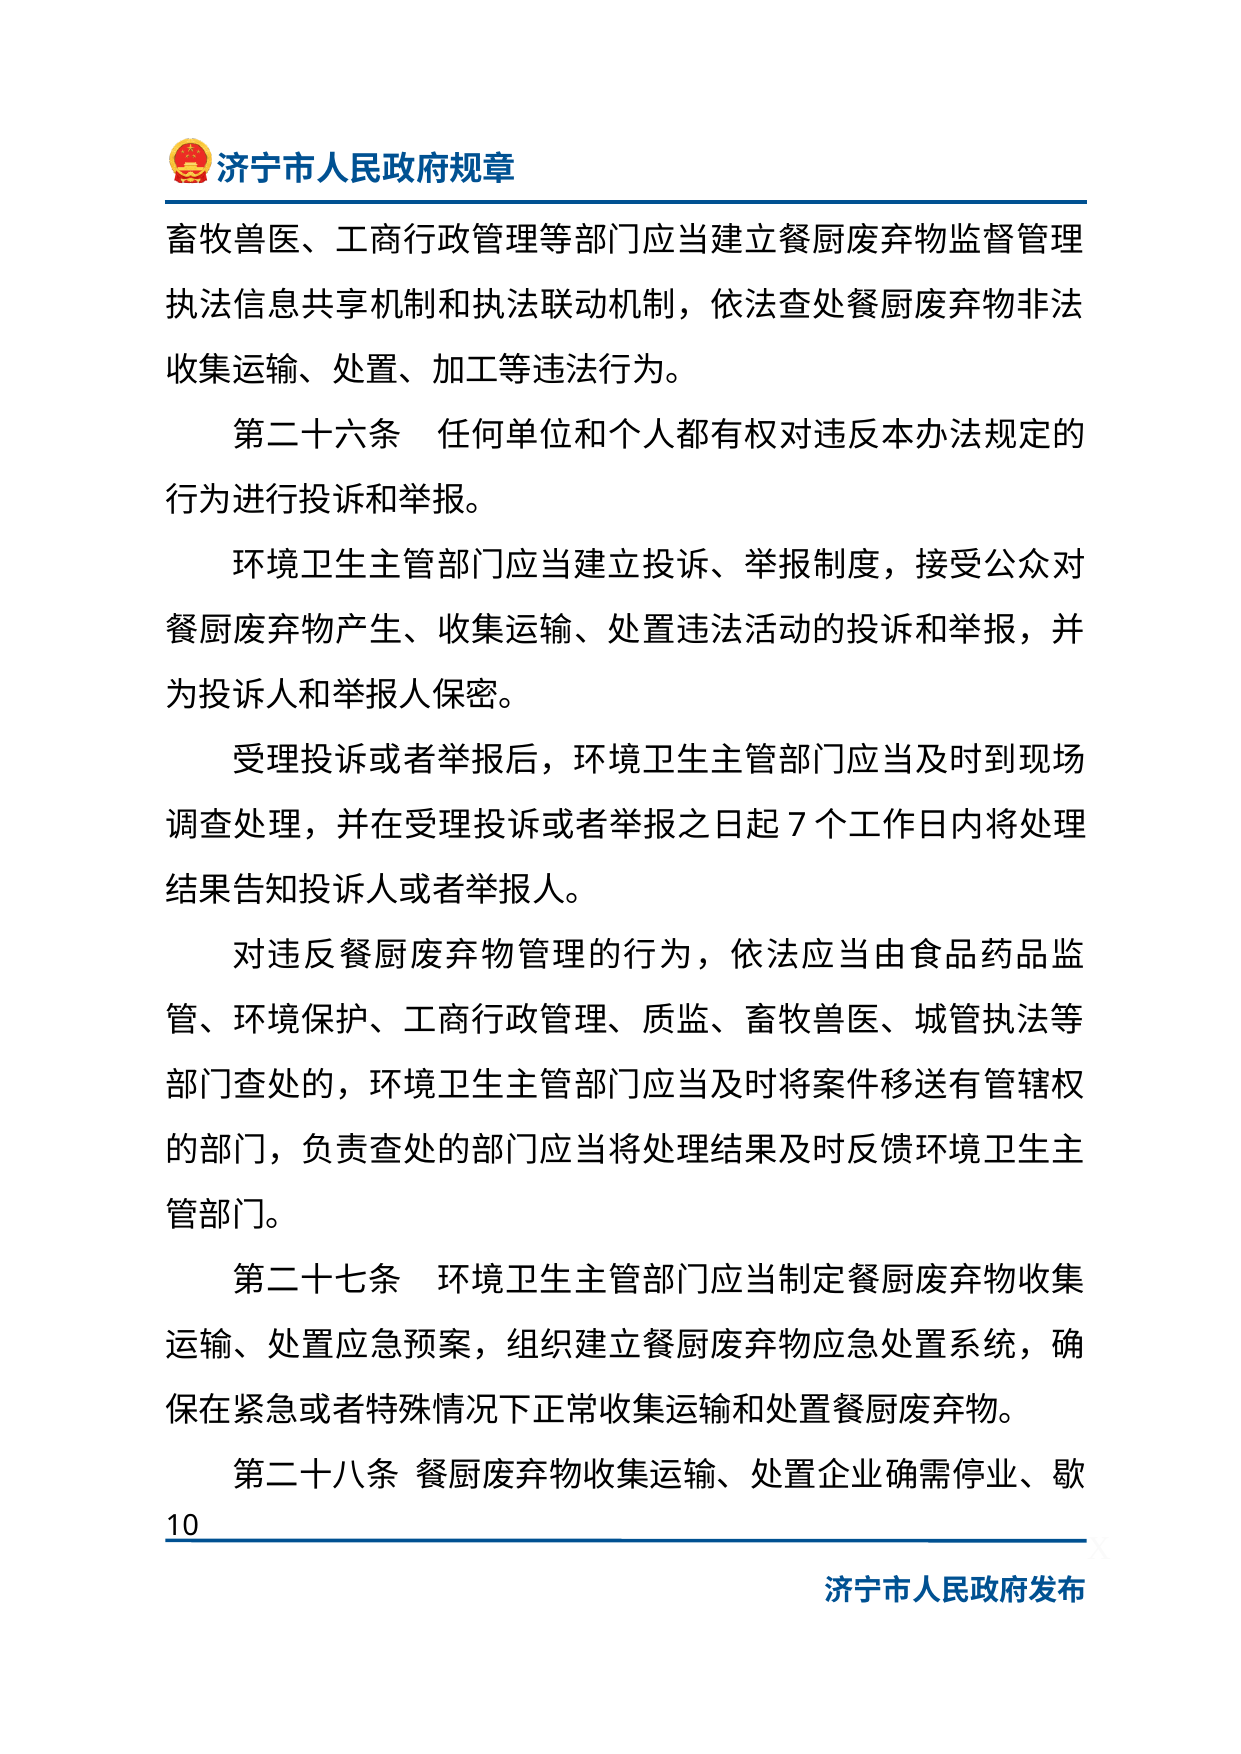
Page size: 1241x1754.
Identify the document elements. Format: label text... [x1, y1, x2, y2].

text 第二十五条 城管执法、公安、环境保护、食品药品监管、畜牧兽医、工商行政管理等部门应当建立餐厨废弃物监督管理执法信息共享机制和执法联动机制，依法查处餐厨废弃物非法收集运输、处置、加工等违法行为。 [165, 204, 1087, 399]
text 第二十八条 餐厨废弃物收集运输、处置企业确需停业、歇业的，应当在停业、歇业开始之日15日前向环境卫生主管部门报告，因不可抗力无法继续经营的情况除外。 [165, 1439, 1087, 1504]
text 第二十七条 环境卫生主管部门应当制定餐厨废弃物收集运输、处置应急预案，组织建立餐厨废弃物应急处置系统，确保在紧急或者特殊情况下正常收集运输和处置餐厨废弃物。 [165, 1244, 1087, 1439]
picture [165, 136, 216, 187]
text 第二十六条 任何单位和个人都有权对违反本办法规定的行为进行投诉和举报。 [165, 399, 1087, 529]
text 受理投诉或者举报后，环境卫生主管部门应当及时到现场调查处理，并在受理投诉或者举报之日起7个工作日内将处理结果告知投诉人或者举报人。 [165, 724, 1087, 919]
text 环境卫生主管部门应当建立投诉、举报制度，接受公众对餐厨废弃物产生、收集运输、处置违法活动的投诉和举报，并为投诉人和举报人保密。 [165, 529, 1087, 724]
text 对违反餐厨废弃物管理的行为，依法应当由食品药品监管、环境保护、工商行政管理、质监、畜牧兽医、城管执法等部门查处的，环境卫生主管部门应当及时将案件移送有管辖权的部门，负责查处的部门应当将处理结果及时反馈环境卫生主管部门。 [165, 919, 1087, 1244]
